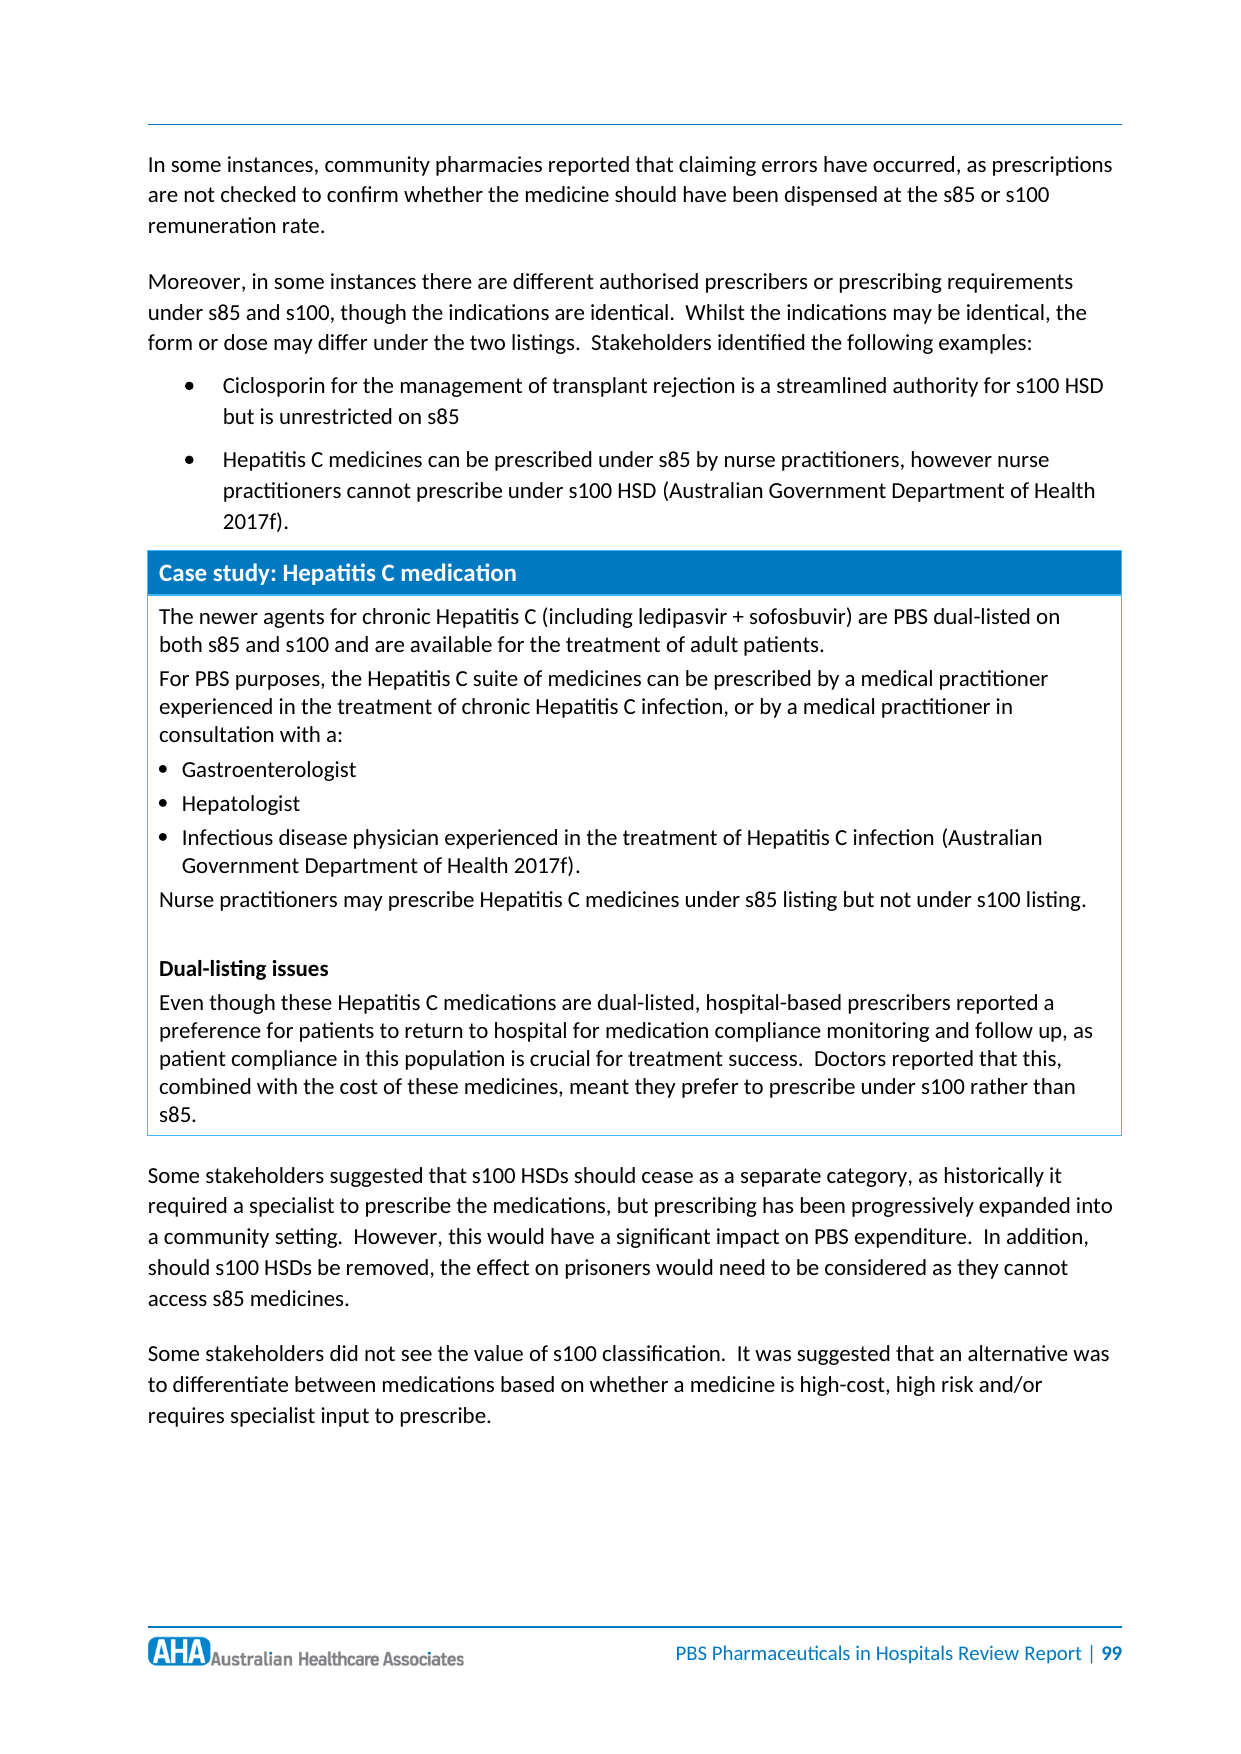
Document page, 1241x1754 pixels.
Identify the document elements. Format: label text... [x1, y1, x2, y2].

picture [147, 1636, 464, 1666]
text Hepatitis C medicines can be prescribed under s85 by nurse practitioners, however nurse practitioners cannot prescribe under s100 HSD (Australian Government Department of Health 2017f). [185, 446, 1122, 535]
text Moreover, in some instances there are different authorised prescribers or prescribing requirements under s85 and s100, though the indications are identical. Whilst the indications may be identical, the form or dose may differ under the two listings. Stakeholders identified the following examples: [148, 267, 1122, 356]
text Some stakeholders suggested that s100 HSDs should cease as a separate category, as historically it required a specialist to prescribe the medications, but prescribing has been progressively expanded into a community setting. However, this would have a significant impact on PBS expenditure. In addition, should s100 HSDs be removed, the effect on prisoners would need to be considered as they cannot access s85 medicines. [148, 1161, 1122, 1312]
text Ciclosporin for the management of transplant rejection is a streamlined authority for s100 HSD but is unrestricted on s85 [185, 372, 1122, 430]
table_cell The newer agents for chronic Hepatitis C (including ledipasvir + sofosbuvir) are PBS dual-listed on both s85 and s100 and are available for the treatment of adult patients. For PBS purposes, the Hepatitis C suite of medicines can be prescribed by a medical practitioner experienced in the treatment of chronic Hepatitis C infection, or by a medical practitioner in consultation with a: Gastroenterologist Hepatologist Infectious disease physician experienced in the treatment of Hepatitis C infection (Australian Government Department of Health 2017f). Nurse practitioners may prescribe Hepatitis C medicines under s85 listing but not under s100 listing. Dual-listing issues Even though these Hepatitis C medications are dual-listed, hospital-based prescribers reported a preference for patients to return to hospital for medication compliance monitoring and follow up, as patient compliance in this population is crucial for treatment success. Doctors reported that this, combined with the cost of these medicines, meant they prefer to prescribe under s100 rather than s85. [148, 596, 1121, 1135]
table_header Case study: Hepatitis C medication [148, 551, 1121, 594]
text Some stakeholders did not see the value of s100 classification. It was suggested that an alternative was to differentiate between medications based on whether a medicine is high-cost, high risk and/or requires specialist input to prescribe. [148, 1339, 1122, 1429]
text In some instances, community pharmacies reported that claiming errors have occurred, as prescriptions are not checked to confirm whether the medicine should have been dispensed at the s85 or s100 remuneration rate. [148, 150, 1122, 239]
